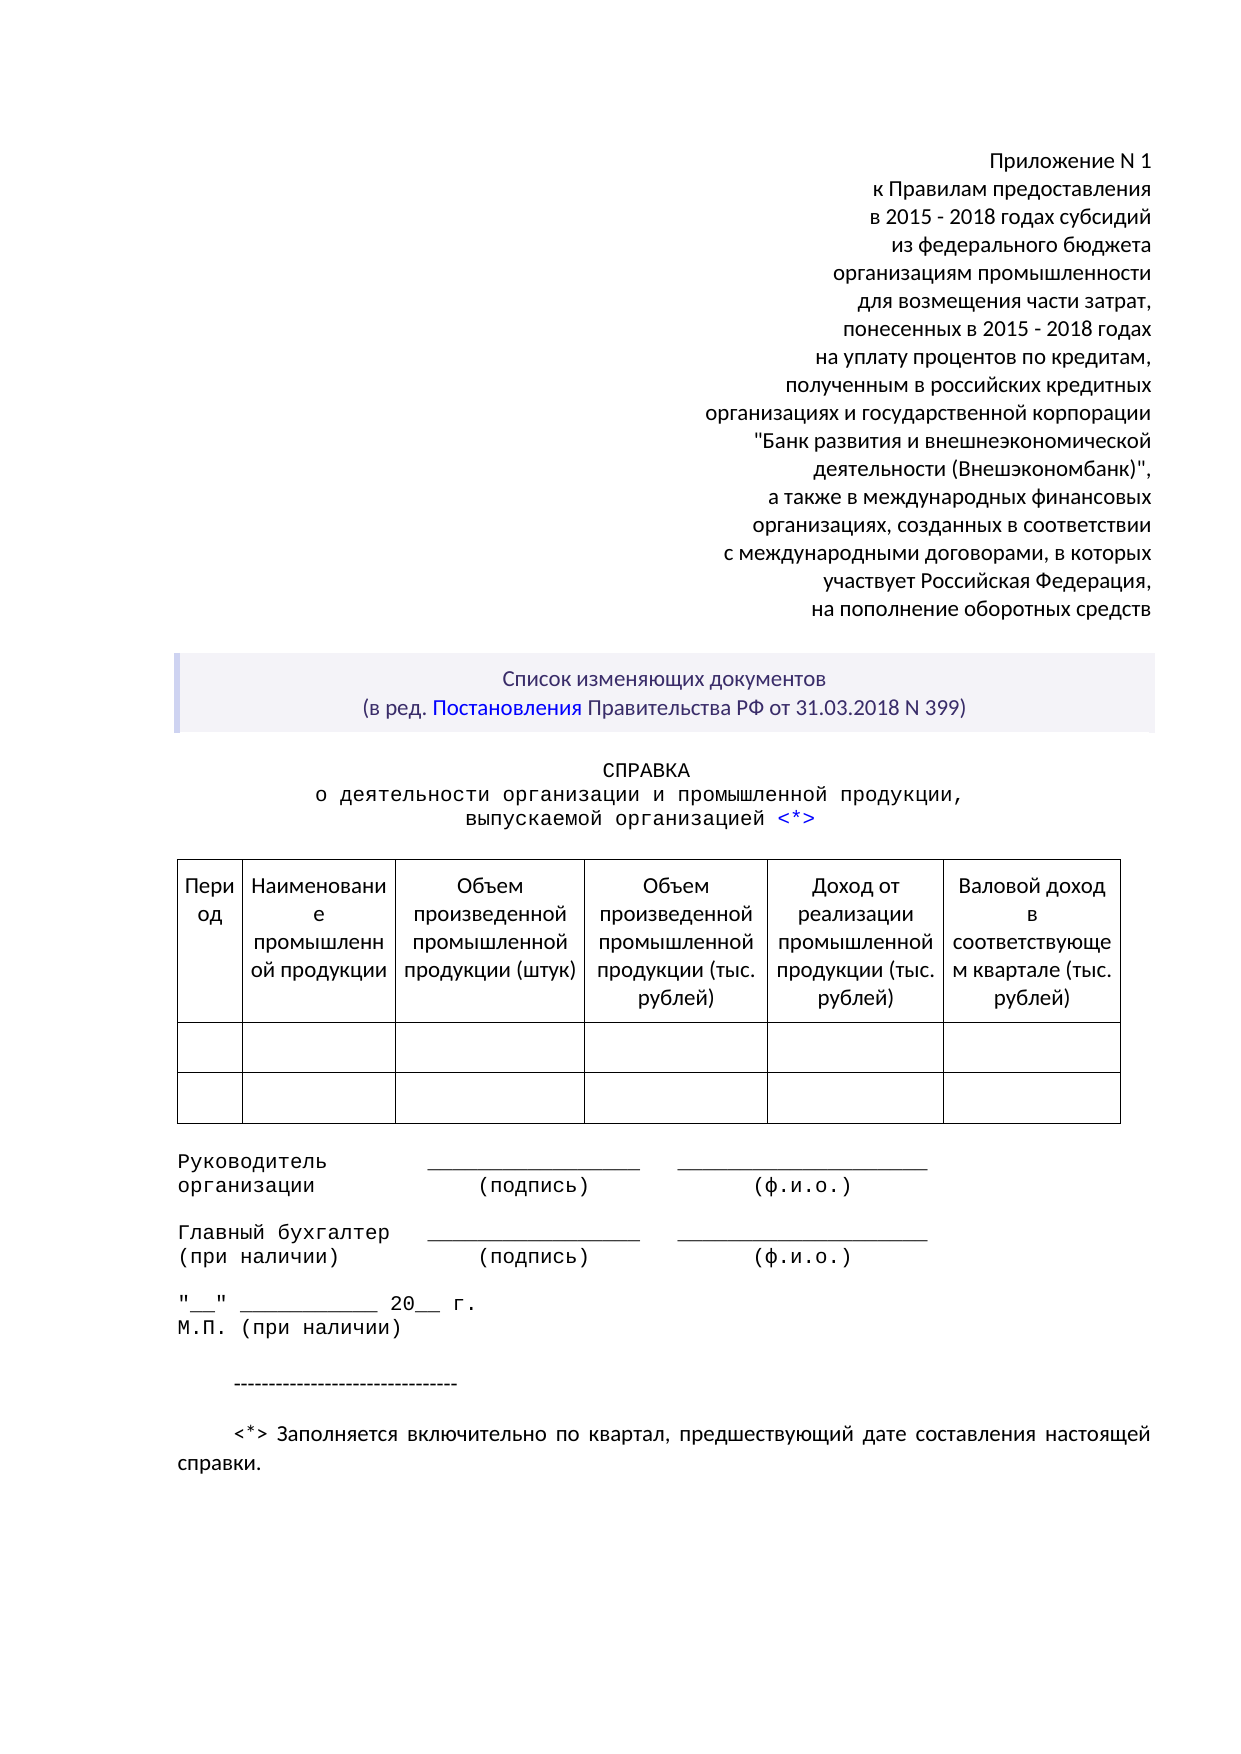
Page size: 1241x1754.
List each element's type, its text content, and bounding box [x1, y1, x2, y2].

text "__" ___________ 20__ г. [177, 1293, 1152, 1317]
table_cell [944, 1073, 1120, 1122]
text с международными договорами, в которых [177, 538, 1152, 566]
text понесенных в 2015 - 2018 годах [177, 314, 1152, 342]
table_cell [243, 1073, 395, 1122]
text выпускаемой организацией <*> [177, 808, 1152, 831]
text на уплату процентов по кредитам, [177, 342, 1152, 370]
text "Банк развития и внешнеэкономической [177, 426, 1152, 454]
text деятельности (Внешэкономбанк)", [177, 454, 1152, 482]
text <*> Заполняется включительно по квартал, предшествующий дате составления настоящей справки. [177, 1419, 1152, 1476]
text для возмещения части затрат, [177, 286, 1152, 314]
table_header Валовой доход в соответствующем квартале (тыс. рублей) [944, 860, 1120, 1022]
table_cell [243, 1023, 395, 1072]
table_cell [585, 1023, 767, 1072]
table_cell [944, 1023, 1120, 1072]
text а также в международных финансовых [177, 482, 1152, 510]
text к Правилам предоставления [177, 174, 1152, 202]
text участвует Российская Федерация, [177, 566, 1152, 594]
table_header Период [178, 860, 242, 1022]
text Приложение N 1 [177, 146, 1152, 174]
text СПРАВКА [177, 760, 1152, 784]
table_cell [396, 1023, 584, 1072]
table_header Список изменяющих документов (в ред. Постановления Правительства РФ от 31.03.2018 N 399) [180, 653, 1149, 732]
table_header Наименование промышленной продукции [243, 860, 395, 1022]
table_cell [396, 1073, 584, 1122]
table_cell [585, 1073, 767, 1122]
text на пополнение оборотных средств [177, 594, 1152, 622]
table_cell [768, 1023, 943, 1072]
text организациям промышленности [177, 258, 1152, 286]
text организациях и государственной корпорации [177, 398, 1152, 426]
text Руководитель _________________ ____________________ [177, 1151, 1152, 1175]
text Главный бухгалтер _________________ ____________________ [177, 1222, 1152, 1246]
text М.П. (при наличии) [177, 1317, 1152, 1341]
text о деятельности организации и промышленной продукции, [177, 784, 1152, 808]
table_header Объем произведенной промышленной продукции (штук) [396, 860, 584, 1022]
text в 2015 - 2018 годах субсидий [177, 202, 1152, 230]
table_cell [768, 1073, 943, 1122]
table_header Объем произведенной промышленной продукции (тыс. рублей) [585, 860, 767, 1022]
text из федерального бюджета [177, 230, 1152, 258]
text организациях, созданных в соответствии [177, 510, 1152, 538]
table_header Доход от реализации промышленной продукции (тыс. рублей) [768, 860, 943, 1022]
text -------------------------------- [177, 1369, 1152, 1397]
text организации (подпись) (ф.и.о.) [177, 1175, 1152, 1199]
table_cell [178, 1073, 242, 1122]
text полученным в российских кредитных [177, 370, 1152, 398]
text (при наличии) (подпись) (ф.и.о.) [177, 1246, 1152, 1270]
table_cell [178, 1023, 242, 1072]
